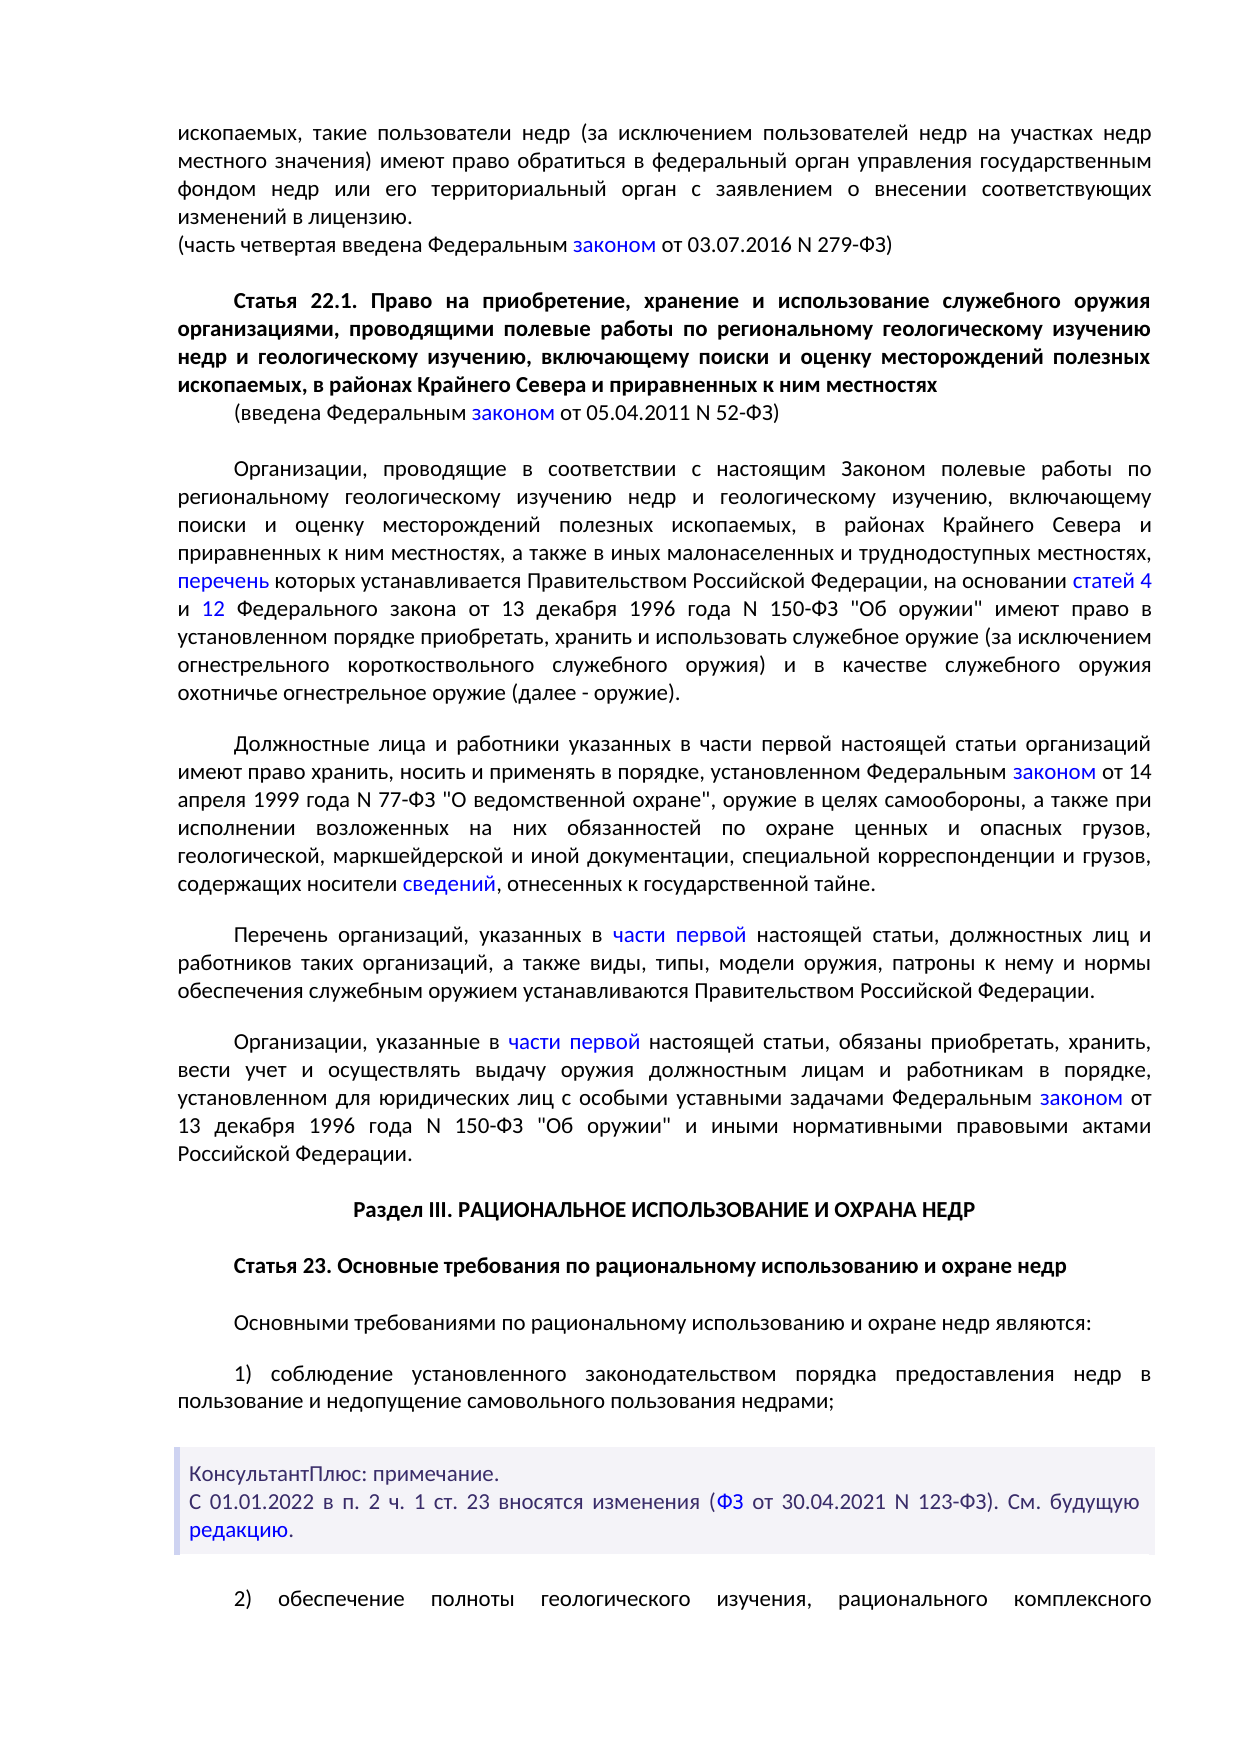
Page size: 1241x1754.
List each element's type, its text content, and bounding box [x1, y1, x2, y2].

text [177, 1584, 1152, 1612]
title Статья 23. Основные требования по рациональному использованию и охране недр [177, 1252, 1152, 1280]
text Перечень организаций, указанных в части первой настоящей статьи, должностных лиц и работников таких организаций, а также виды, типы, модели оружия, патроны к нему и нормы обеспечения служебным оружием устанавливаются Правительством Российской Федерации. [177, 921, 1152, 1004]
title Раздел III. РАЦИОНАЛЬНОЕ ИСПОЛЬЗОВАНИЕ И ОХРАНА НЕДР [177, 1196, 1152, 1224]
text (введена Федеральным законом от 05.04.2011 N 52-ФЗ) [177, 398, 1152, 426]
table_header КонсультантПлюс: примечание. С 01.01.2022 в п. 2 ч. 1 ст. 23 вносятся изменения (ФЗ от 30.04.2021 N 123-ФЗ). См. будущую редакцию. [180, 1447, 1149, 1554]
title Статья 22.1. Право на приобретение, хранение и использование служебного оружия организациями, проводящими полевые работы по региональному геологическому изучению недр и геологическому изучению, включающему поиски и оценку месторождений полезных ископаемых, в районах Крайнего Севера и приравненных к ним местностях [177, 286, 1152, 398]
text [177, 118, 1152, 230]
text 1) соблюдение установленного законодательством порядка предоставления недр в пользование и недопущение самовольного пользования недрами; [177, 1359, 1152, 1415]
text Организации, указанные в части первой настоящей статьи, обязаны приобретать, хранить, вести учет и осуществлять выдачу оружия должностным лицам и работникам в порядке, установленном для юридических лиц с особыми уставными задачами Федеральным законом от 13 декабря 1996 года N 150-ФЗ "Об оружии" и иными нормативными правовыми актами Российской Федерации. [177, 1027, 1152, 1168]
text Основными требованиями по рациональному использованию и охране недр являются: [177, 1308, 1152, 1336]
text Должностные лица и работники указанных в части первой настоящей статьи организаций имеют право хранить, носить и применять в порядке, установленном Федеральным законом от 14 апреля 1999 года N 77-ФЗ "О ведомственной охране", оружие в целях самообороны, а также при исполнении возложенных на них обязанностей по охране ценных и опасных грузов, геологической, маркшейдерской и иной документации, специальной корреспонденции и грузов, содержащих носители сведений, отнесенных к государственной тайне. [177, 729, 1152, 898]
text Организации, проводящие в соответствии с настоящим Законом полевые работы по региональному геологическому изучению недр и геологическому изучению, включающему поиски и оценку месторождений полезных ископаемых, в районах Крайнего Севера и приравненных к ним местностях, а также в иных малонаселенных и труднодоступных местностях, перечень которых устанавливается Правительством Российской Федерации, на основании статей 4 и 12 Федерального закона от 13 декабря 1996 года N 150-ФЗ "Об оружии" имеют право в установленном порядке приобретать, хранить и использовать служебное оружие (за исключением огнестрельного короткоствольного служебного оружия) и в качестве служебного оружия охотничье огнестрельное оружие (далее - оружие). [177, 454, 1152, 707]
text (часть четвертая введена Федеральным законом от 03.07.2016 N 279-ФЗ) [177, 230, 1152, 258]
